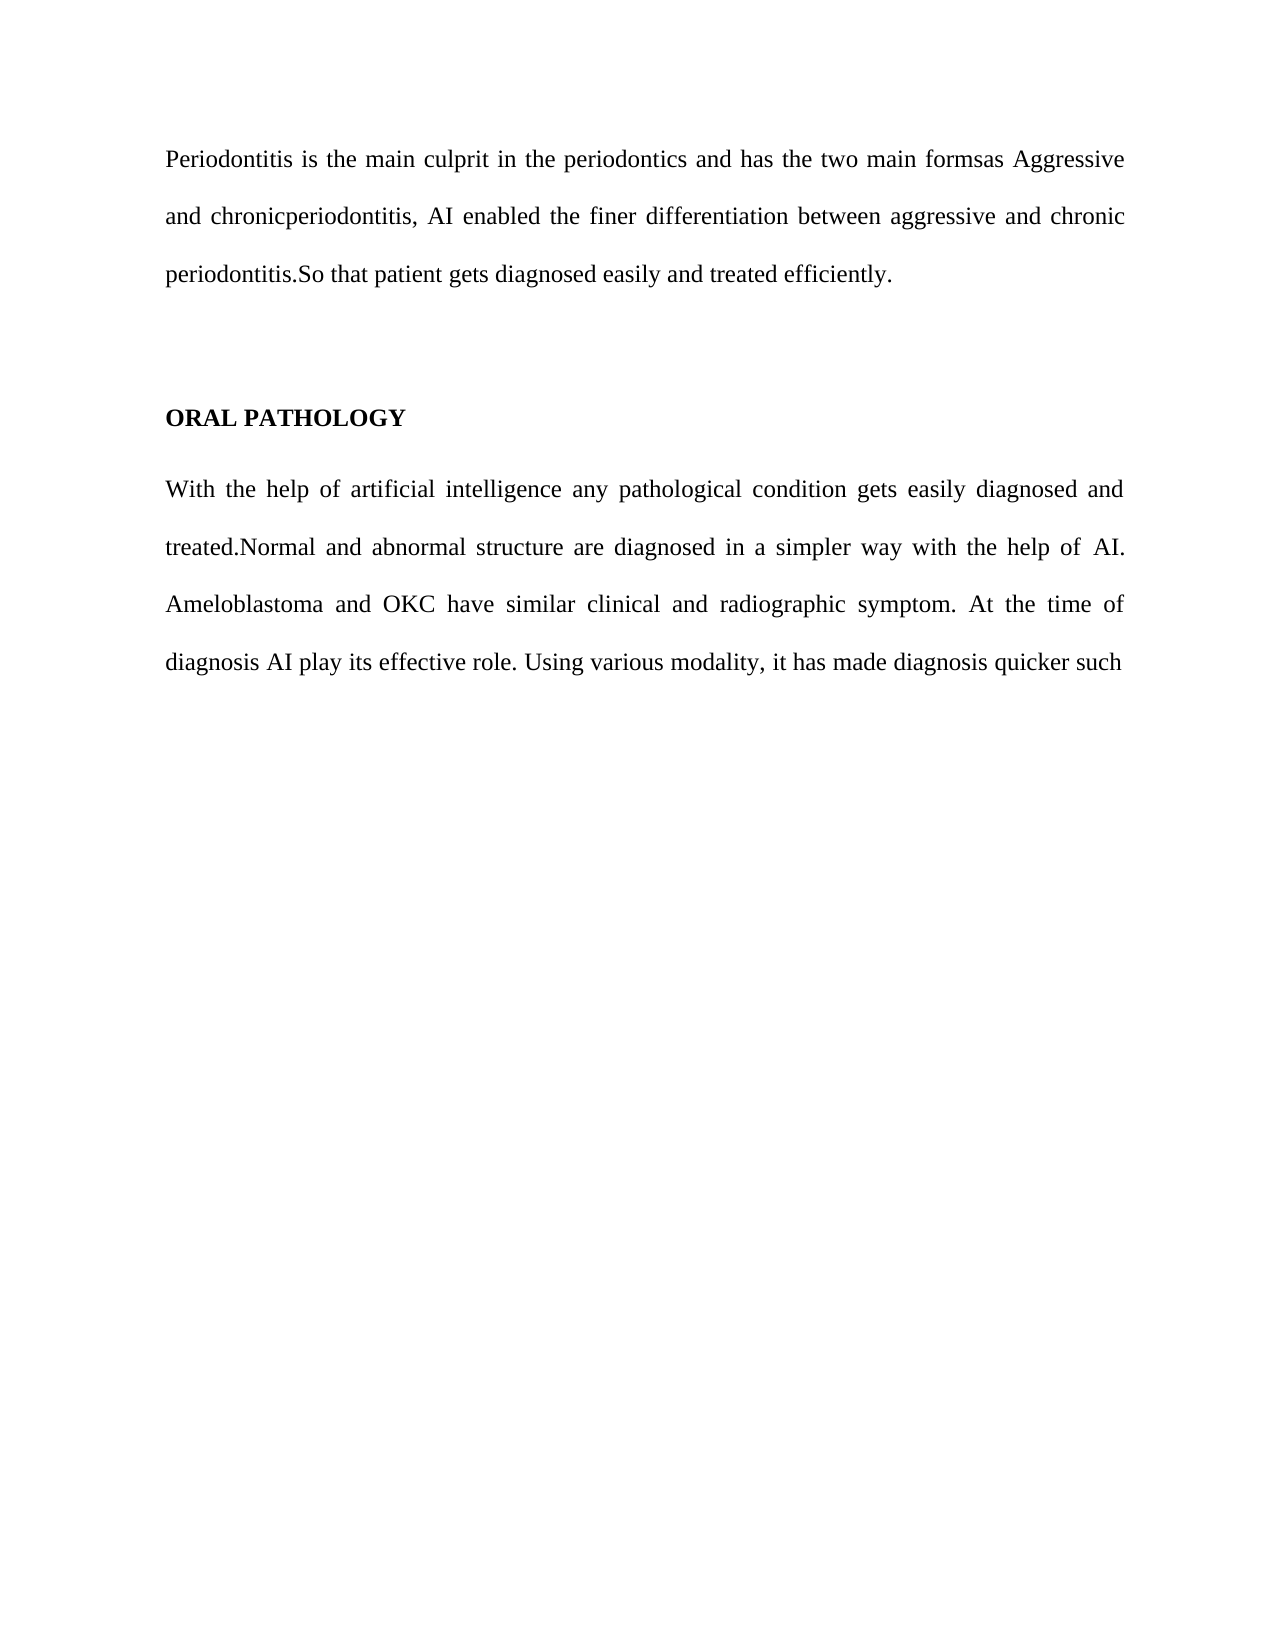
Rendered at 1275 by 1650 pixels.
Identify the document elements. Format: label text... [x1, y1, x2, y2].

subtitle ORAL PATHOLOGY [165, 403, 1158, 432]
text Periodontitis is the main culprit in the periodontics and has the two main formsas Aggressive and chronicperiodontitis, AI enabled the finer differentiation between aggressive and chronic periodontitis.So that patient gets diagnosed easily and treated efficiently. [165, 144, 1125, 287]
text With the help of artificial intelligence any pathological condition gets easily diagnosed and treated.Normal and abnormal structure are diagnosed in a simpler way with the help of AI. Ameloblastoma and OKC have similar clinical and radiographic symptom. At the time of diagnosis AI play its effective role. Using various modality, it has made diagnosis quicker such [165, 474, 1126, 676]
